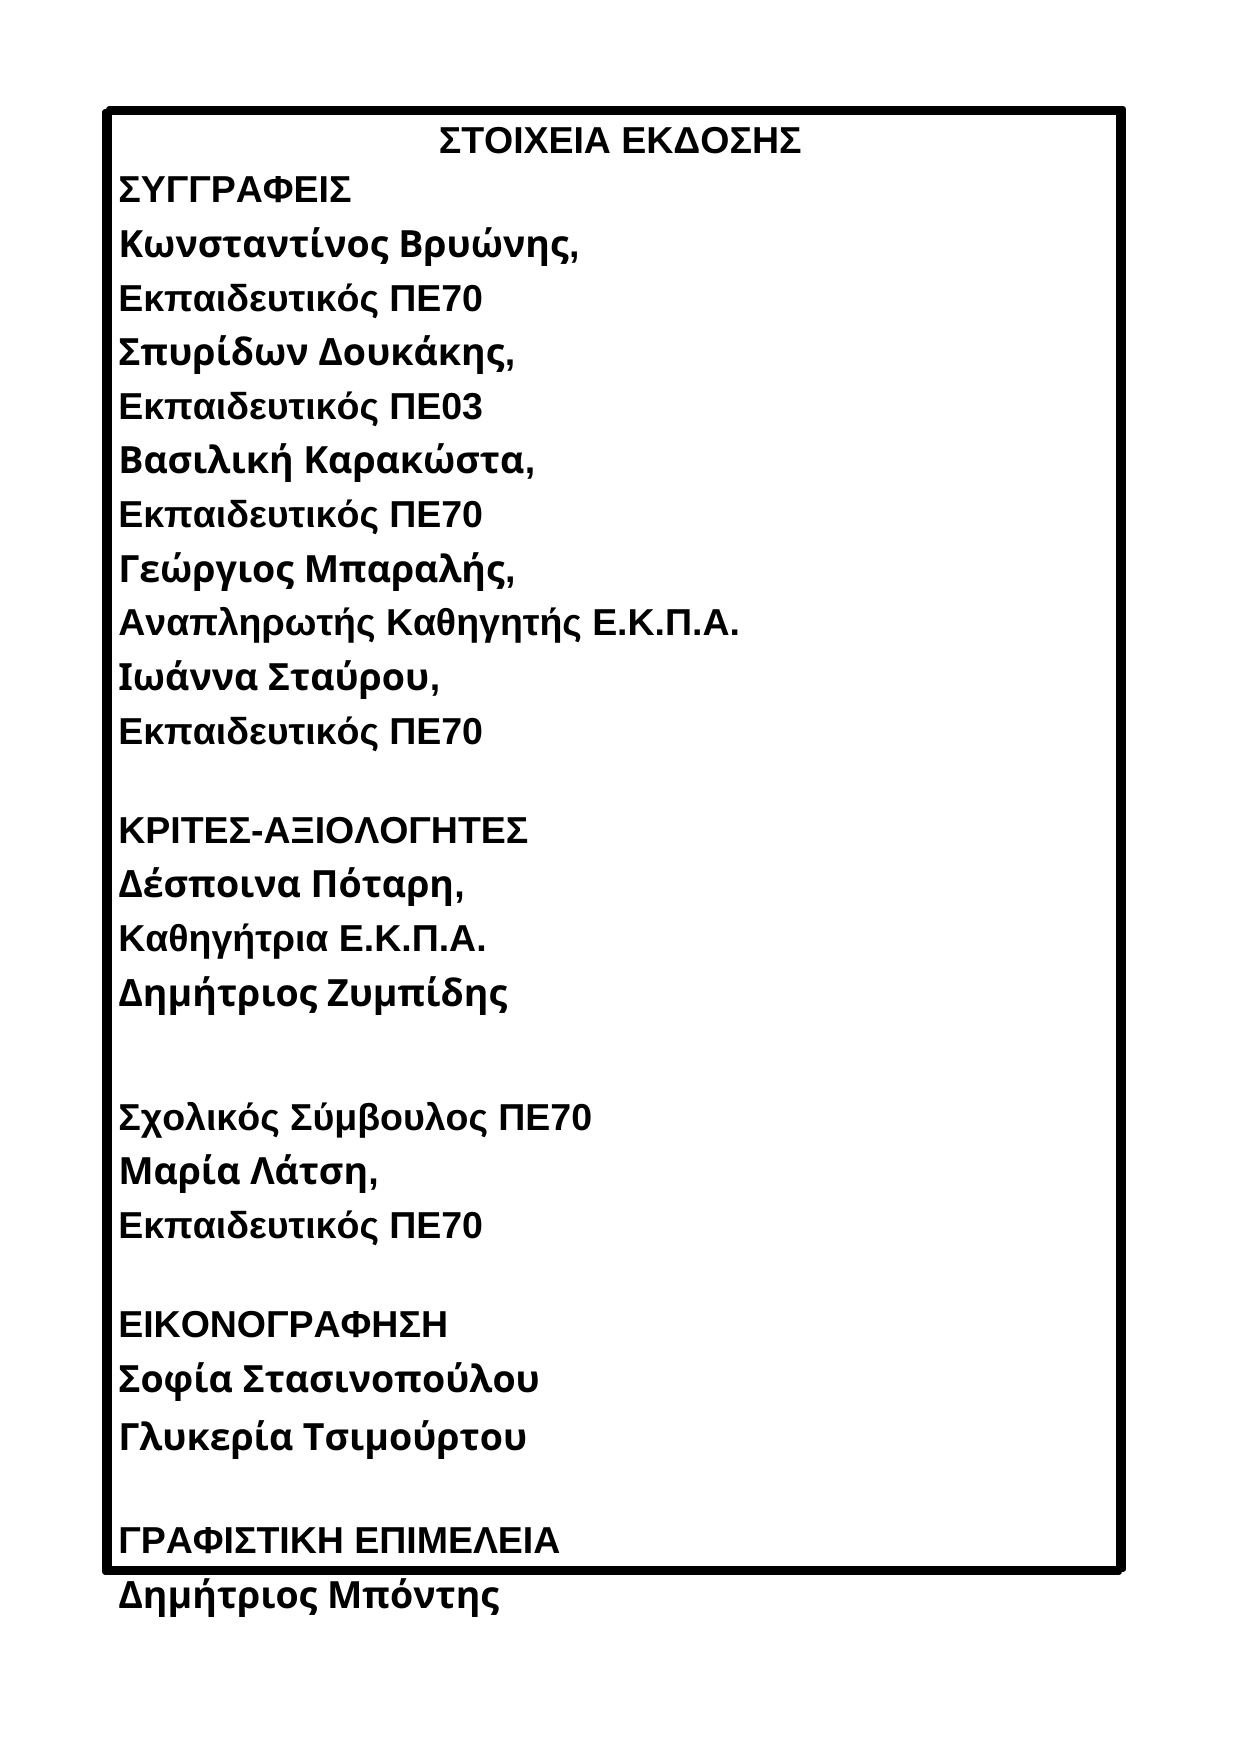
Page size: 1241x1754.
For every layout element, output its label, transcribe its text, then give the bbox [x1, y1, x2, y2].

text Εκπαιδευτικός ΠΕ03 [118, 384, 1122, 427]
text ΣΤΟΙΧΕΙΑ ΕΚΔΟΣΗΣ [118, 118, 1122, 161]
text Ιωάννα Σταύρου, [118, 650, 1122, 701]
text Εκπαιδευτικός ΠΕ70 [118, 492, 1122, 536]
text ΓΡΑΦΙΣΤΙΚΗ EΠΙΜΕΛΕΙΑ [118, 1519, 1122, 1562]
text Βασιλική Καρακώστα, [118, 434, 1122, 485]
text Μαρία Λάτση, [118, 1144, 1122, 1196]
text Δέσποινα Πόταρη, [118, 858, 1122, 909]
text Σοφία Στασινοπούλου [118, 1352, 1122, 1403]
text Αναπληρωτής Καθηγητής Ε.Κ.Π.Α. [118, 601, 1122, 644]
text Σπυρίδων Δουκάκης, [118, 326, 1122, 377]
text Καθηγήτρια Ε.Κ.Π.Α. [118, 916, 1122, 959]
text Δημήτριος Ζυμπίδης [118, 966, 1122, 1017]
text ΚΡΙΤΕΣ-ΑΞΙΟΛΟΓΗΤΕΣ [118, 808, 1122, 851]
text ΣΥΓΓΡΑΦΕΙΣ [118, 168, 1122, 211]
text Εκπαιδευτικός ΠΕ70 [118, 276, 1122, 319]
text Σχολικός Σύμβουλος ΠΕ70 [118, 1095, 1122, 1138]
text Εκπαιδευτικός ΠΕ70 [118, 709, 1122, 752]
text Κωνσταντίνος Βρυώνης, [118, 217, 1122, 268]
text Δημήτριος Μπόντης [118, 1568, 1122, 1619]
text Γεώργιος Μπαραλής, [118, 542, 1122, 593]
text ΕΙΚΟΝΟΓΡΑΦΗΣΗ [118, 1302, 1122, 1345]
text Γλυκερία Τσιμούρτου [118, 1411, 1122, 1462]
text Εκπαιδευτικός ΠΕ70 [118, 1203, 1122, 1246]
